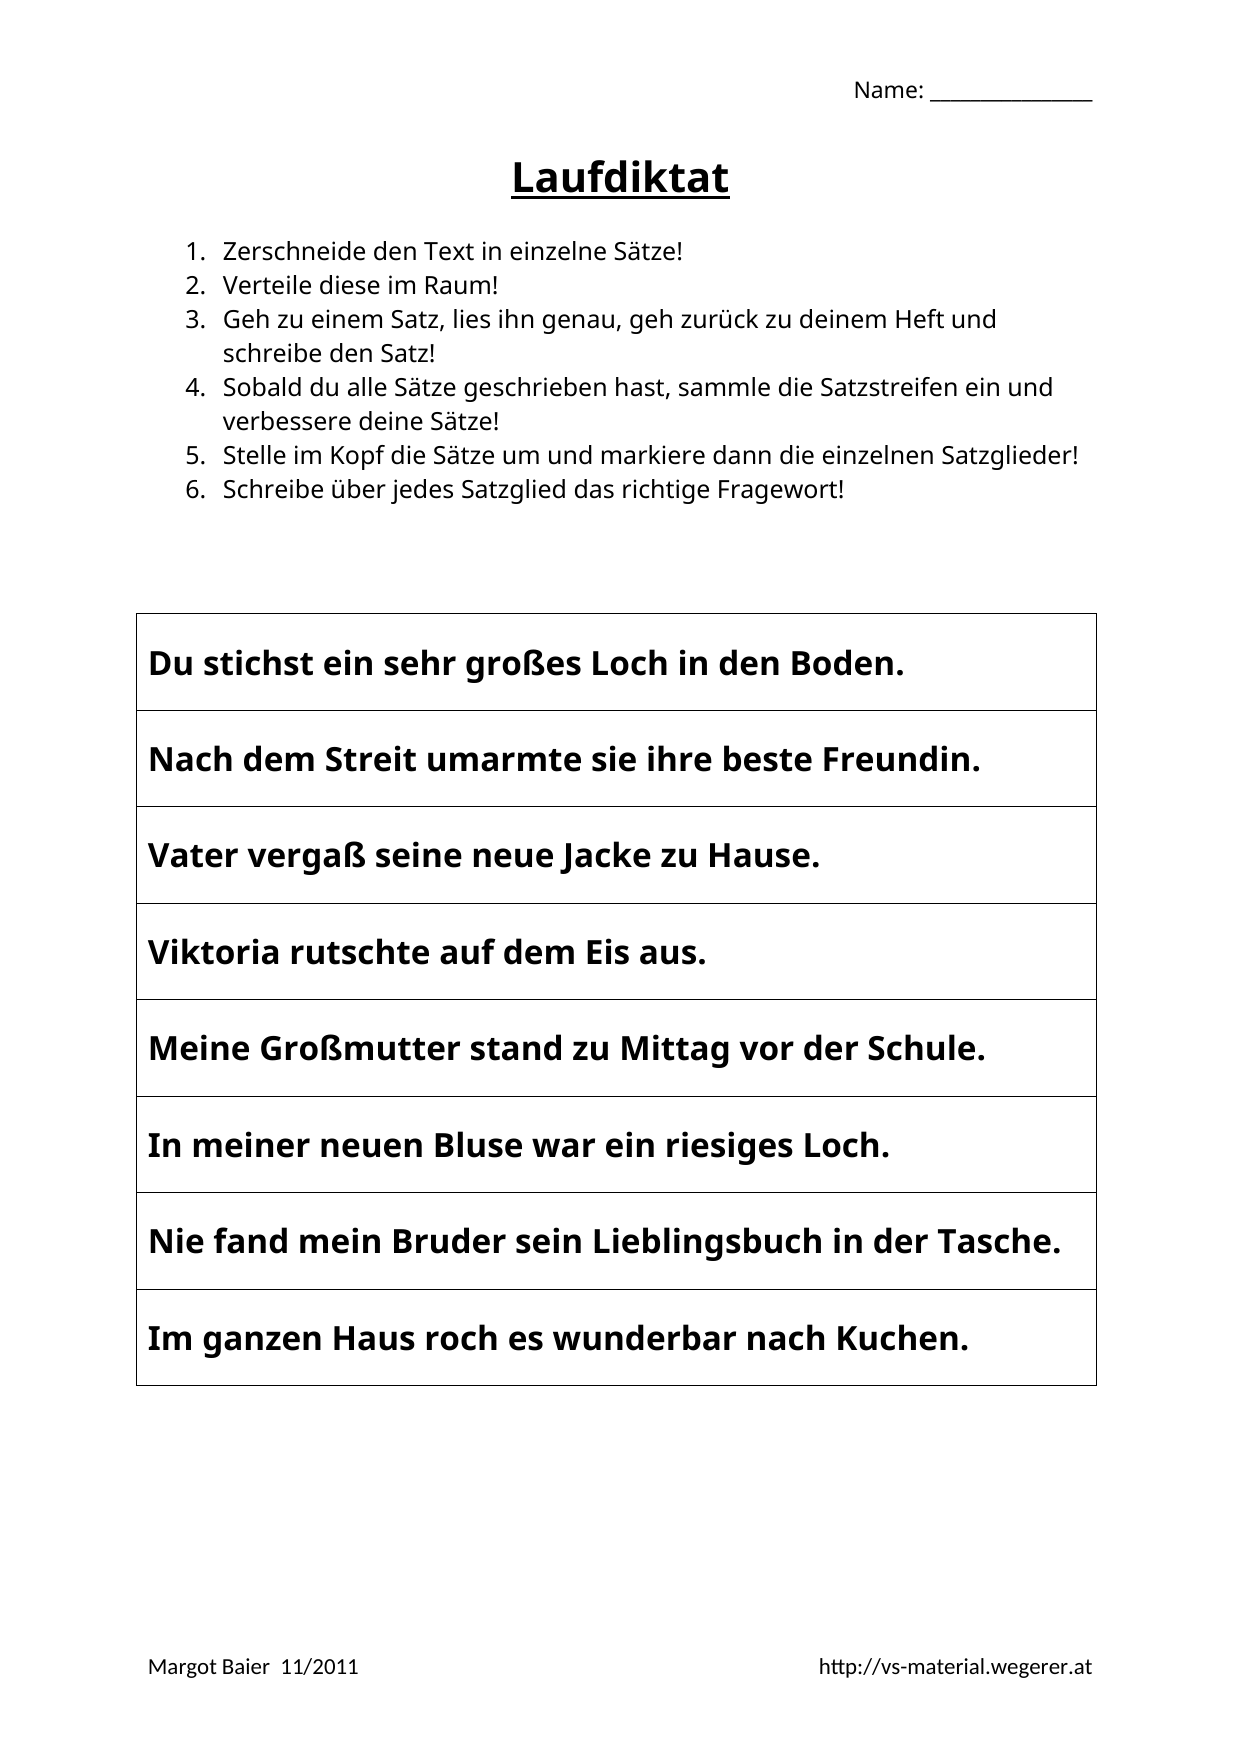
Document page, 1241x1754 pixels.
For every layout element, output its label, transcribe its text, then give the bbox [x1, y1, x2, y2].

table_cell Nach dem Streit umarmte sie ihre beste Freundin. [137, 711, 1096, 806]
table_cell Vater vergaß seine neue Jacke zu Hause. [137, 807, 1096, 903]
table_header Du stichst ein sehr großes Loch in den Boden. [137, 614, 1096, 710]
list Sobald du alle Sätze geschrieben hast, sammle die Satzstreifen ein und verbessere deine Sätze! [185, 370, 1093, 438]
list Schreibe über jedes Satzglied das richtige Fragewort! [185, 472, 1093, 506]
table_cell Nie fand mein Bruder sein Lieblingsbuch in der Tasche. [137, 1193, 1096, 1288]
list Stelle im Kopf die Sätze um und markiere dann die einzelnen Satzglieder! [185, 438, 1093, 472]
table_cell Im ganzen Haus roch es wunderbar nach Kuchen. [137, 1290, 1096, 1385]
list Geh zu einem Satz, lies ihn genau, geh zurück zu deinem Heft und schreibe den Satz! [185, 302, 1093, 370]
list Zerschneide den Text in einzelne Sätze! [185, 234, 1093, 268]
text Laufdiktat [148, 148, 1093, 204]
table_cell In meiner neuen Bluse war ein riesiges Loch. [137, 1097, 1096, 1192]
list Verteile diese im Raum! [185, 268, 1093, 302]
table_cell Meine Großmutter stand zu Mittag vor der Schule. [137, 1000, 1096, 1096]
table_cell Viktoria rutschte auf dem Eis aus. [137, 904, 1096, 999]
